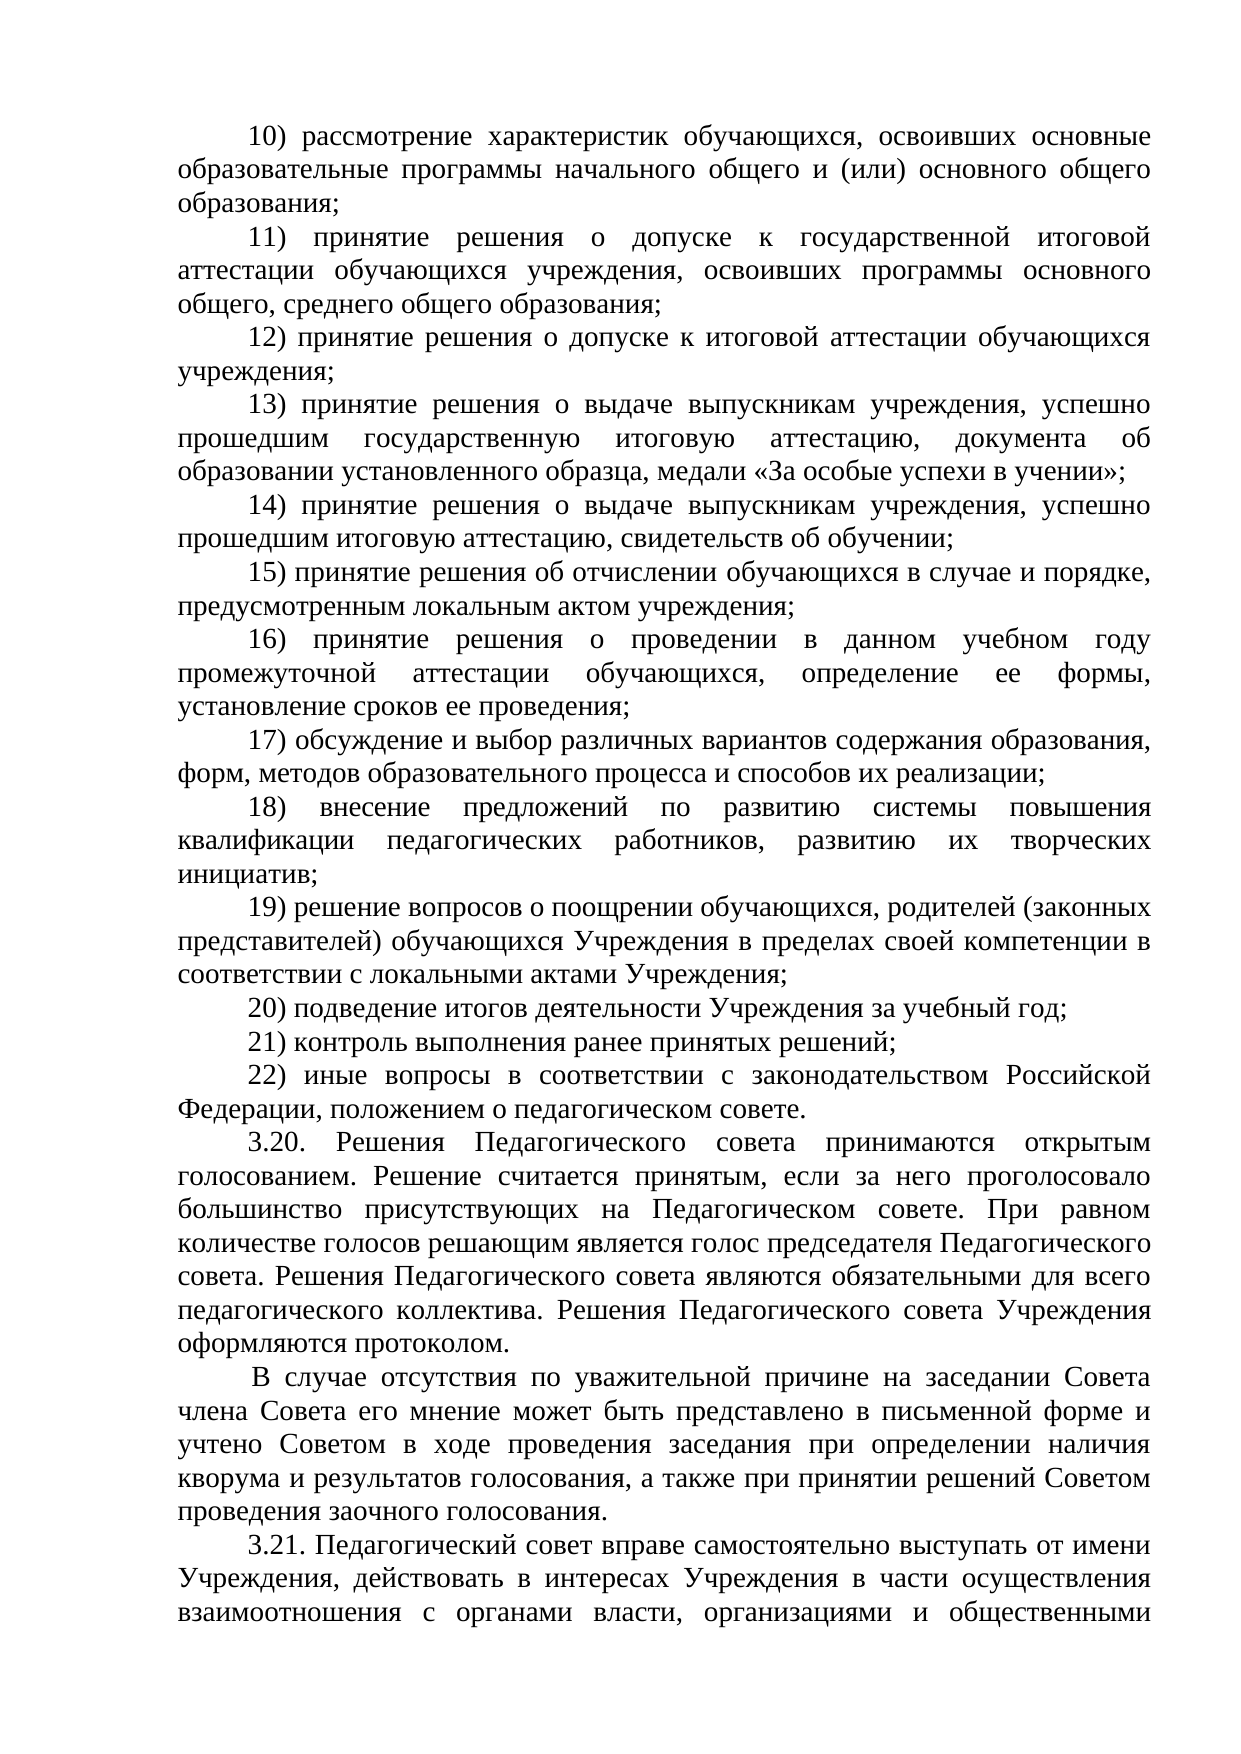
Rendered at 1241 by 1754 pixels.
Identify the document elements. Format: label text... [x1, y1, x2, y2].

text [177, 1527, 1152, 1627]
text В случае отсутствия по уважительной причине на заседании Совета члена Совета его мнение может быть представлено в письменной форме и учтено Советом в ходе проведения заседания при определении наличия кворума и результатов голосования, а также при принятии решений Советом проведения заочного голосования. [177, 1359, 1152, 1527]
text 13) принятие решения о выдаче выпускникам учреждения, успешно прошедшим государственную итоговую аттестацию, документа об образовании установленного образца, медали «За особые успехи в учении»; [177, 386, 1152, 487]
text 12) принятие решения о допуске к итоговой аттестации обучающихся учреждения; [177, 319, 1152, 386]
text 10) рассмотрение характеристик обучающихся, освоивших основные образовательные программы начального общего и (или) основного общего образования; [177, 118, 1152, 219]
text 17) обсуждение и выбор различных вариантов содержания образования, форм, методов образовательного процесса и способов их реализации; [177, 722, 1152, 789]
text 22) иные вопросы в соответствии с законодательством Российской Федерации, положением о педагогическом совете. [177, 1057, 1152, 1124]
text 20) подведение итогов деятельности Учреждения за учебный год; [177, 990, 1152, 1024]
text 19) решение вопросов о поощрении обучающихся, родителей (законных представителей) обучающихся Учреждения в пределах своей компетенции в соответствии с локальными актами Учреждения; [177, 889, 1152, 990]
text 11) принятие решения о допуске к государственной итоговой аттестации обучающихся учреждения, освоивших программы основного общего, среднего общего образования; [177, 219, 1152, 319]
text 21) контроль выполнения ранее принятых решений; [177, 1024, 1152, 1057]
text 16) принятие решения о проведении в данном учебном году промежуточной аттестации обучающихся, определение ее формы, установление сроков ее проведения; [177, 621, 1152, 722]
text 15) принятие решения об отчислении обучающихся в случае и порядке, предусмотренным локальным актом учреждения; [177, 554, 1152, 621]
text 18) внесение предложений по развитию системы повышения квалификации педагогических работников, развитию их творческих инициатив; [177, 789, 1152, 889]
text 3.20. Решения Педагогического совета принимаются открытым голосованием. Решение считается принятым, если за него проголосовало большинство присутствующих на Педагогическом совете. При равном количестве голосов решающим является голос председателя Педагогического совета. Решения Педагогического совета являются обязательными для всего педагогического коллектива. Решения Педагогического совета Учреждения оформляются протоколом. [177, 1124, 1152, 1359]
text 14) принятие решения о выдаче выпускникам учреждения, успешно прошедшим итоговую аттестацию, свидетельств об обучении; [177, 487, 1152, 554]
